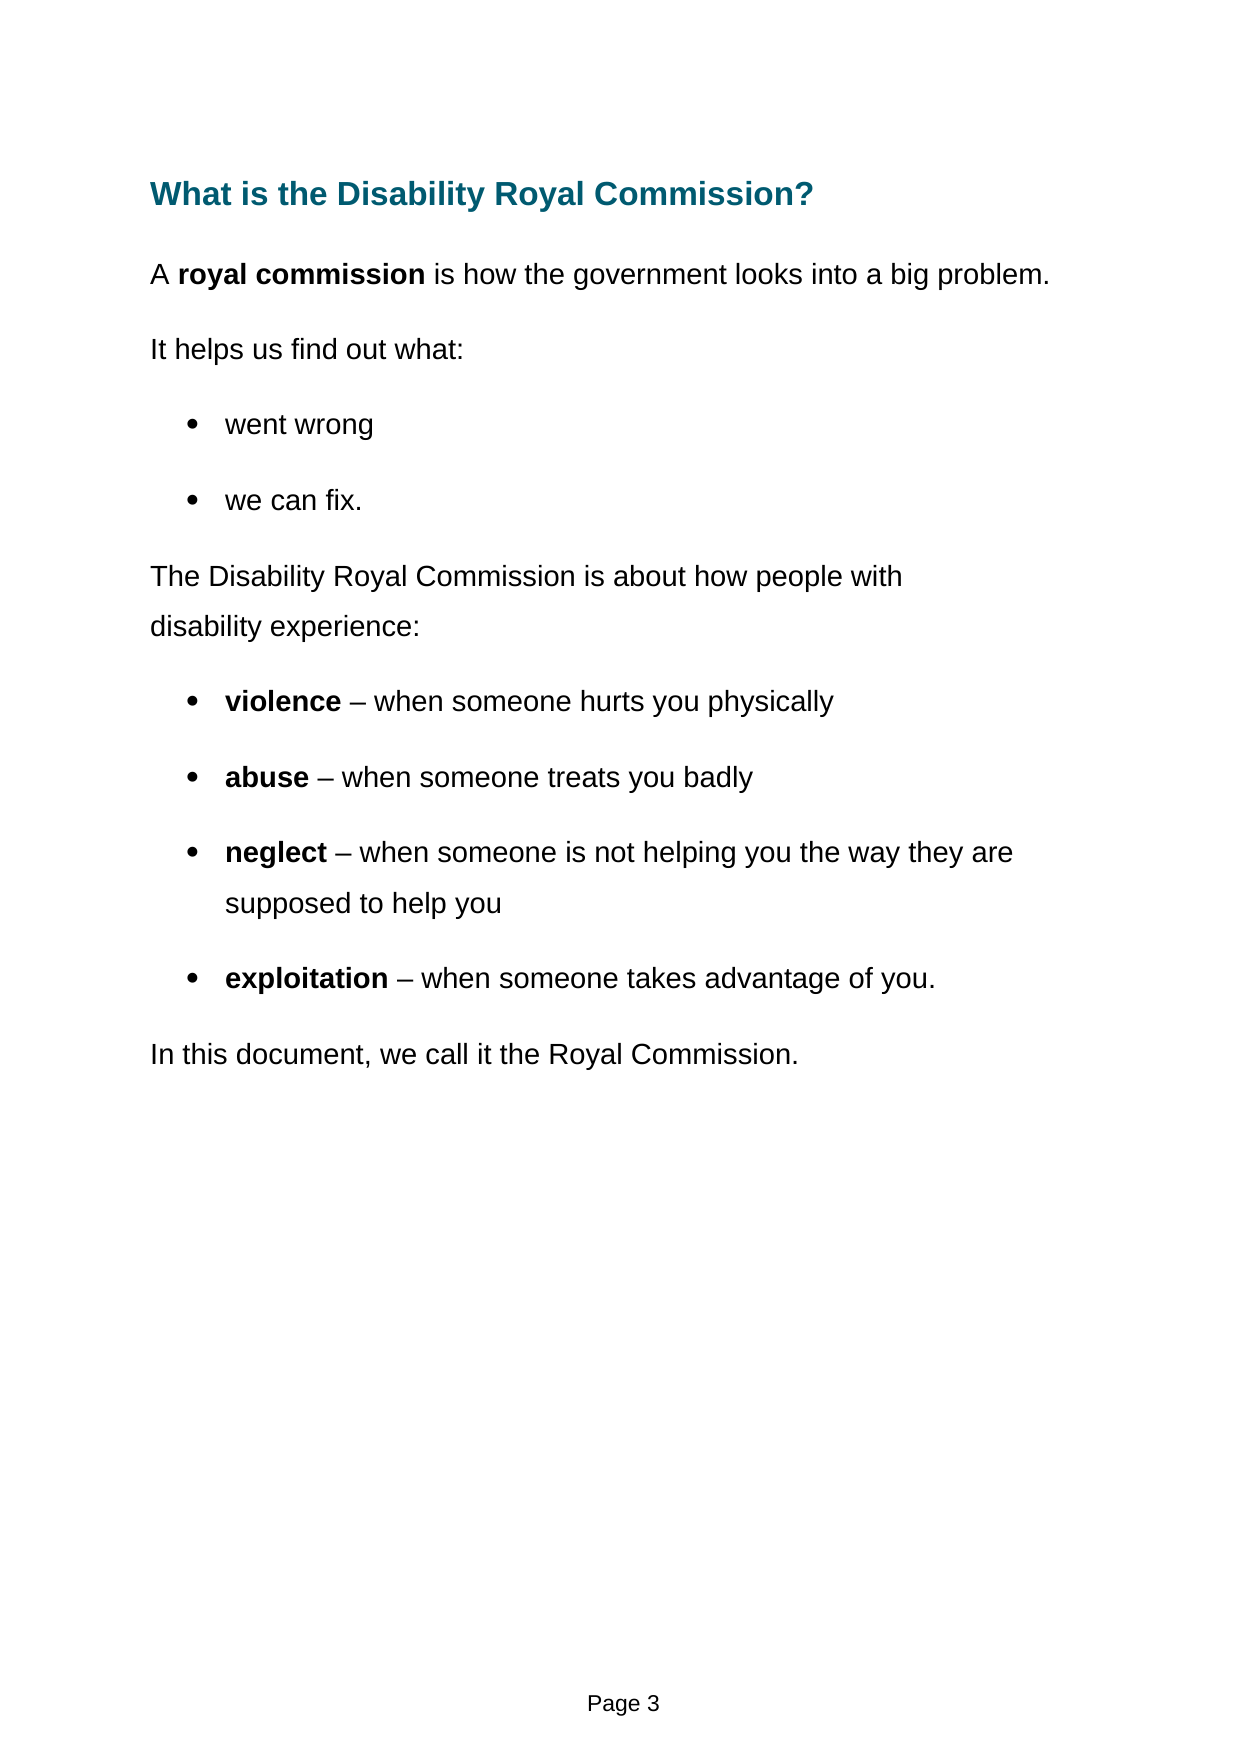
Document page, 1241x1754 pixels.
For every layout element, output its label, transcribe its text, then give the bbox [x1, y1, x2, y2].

list we can fix. [187, 483, 1090, 517]
list violence – when someone hurts you physically [187, 684, 1090, 718]
list abuse – when someone treats you badly [187, 760, 1090, 793]
list went wrong [187, 407, 1090, 441]
list exploitation – when someone takes advantage of you. [187, 961, 1090, 995]
list neglect – when someone is not helping you the way they are supposed to help you [187, 835, 1090, 919]
text It helps us find out what: [150, 332, 1090, 366]
text A royal commission is how the government looks into a big problem. [150, 257, 1090, 290]
subtitle What is the Disability Royal Commission? [150, 174, 1090, 212]
text The Disability Royal Commission is about how people with disability experience: [150, 558, 1090, 642]
text In this document, we call it the Royal Commission. [150, 1037, 1090, 1070]
